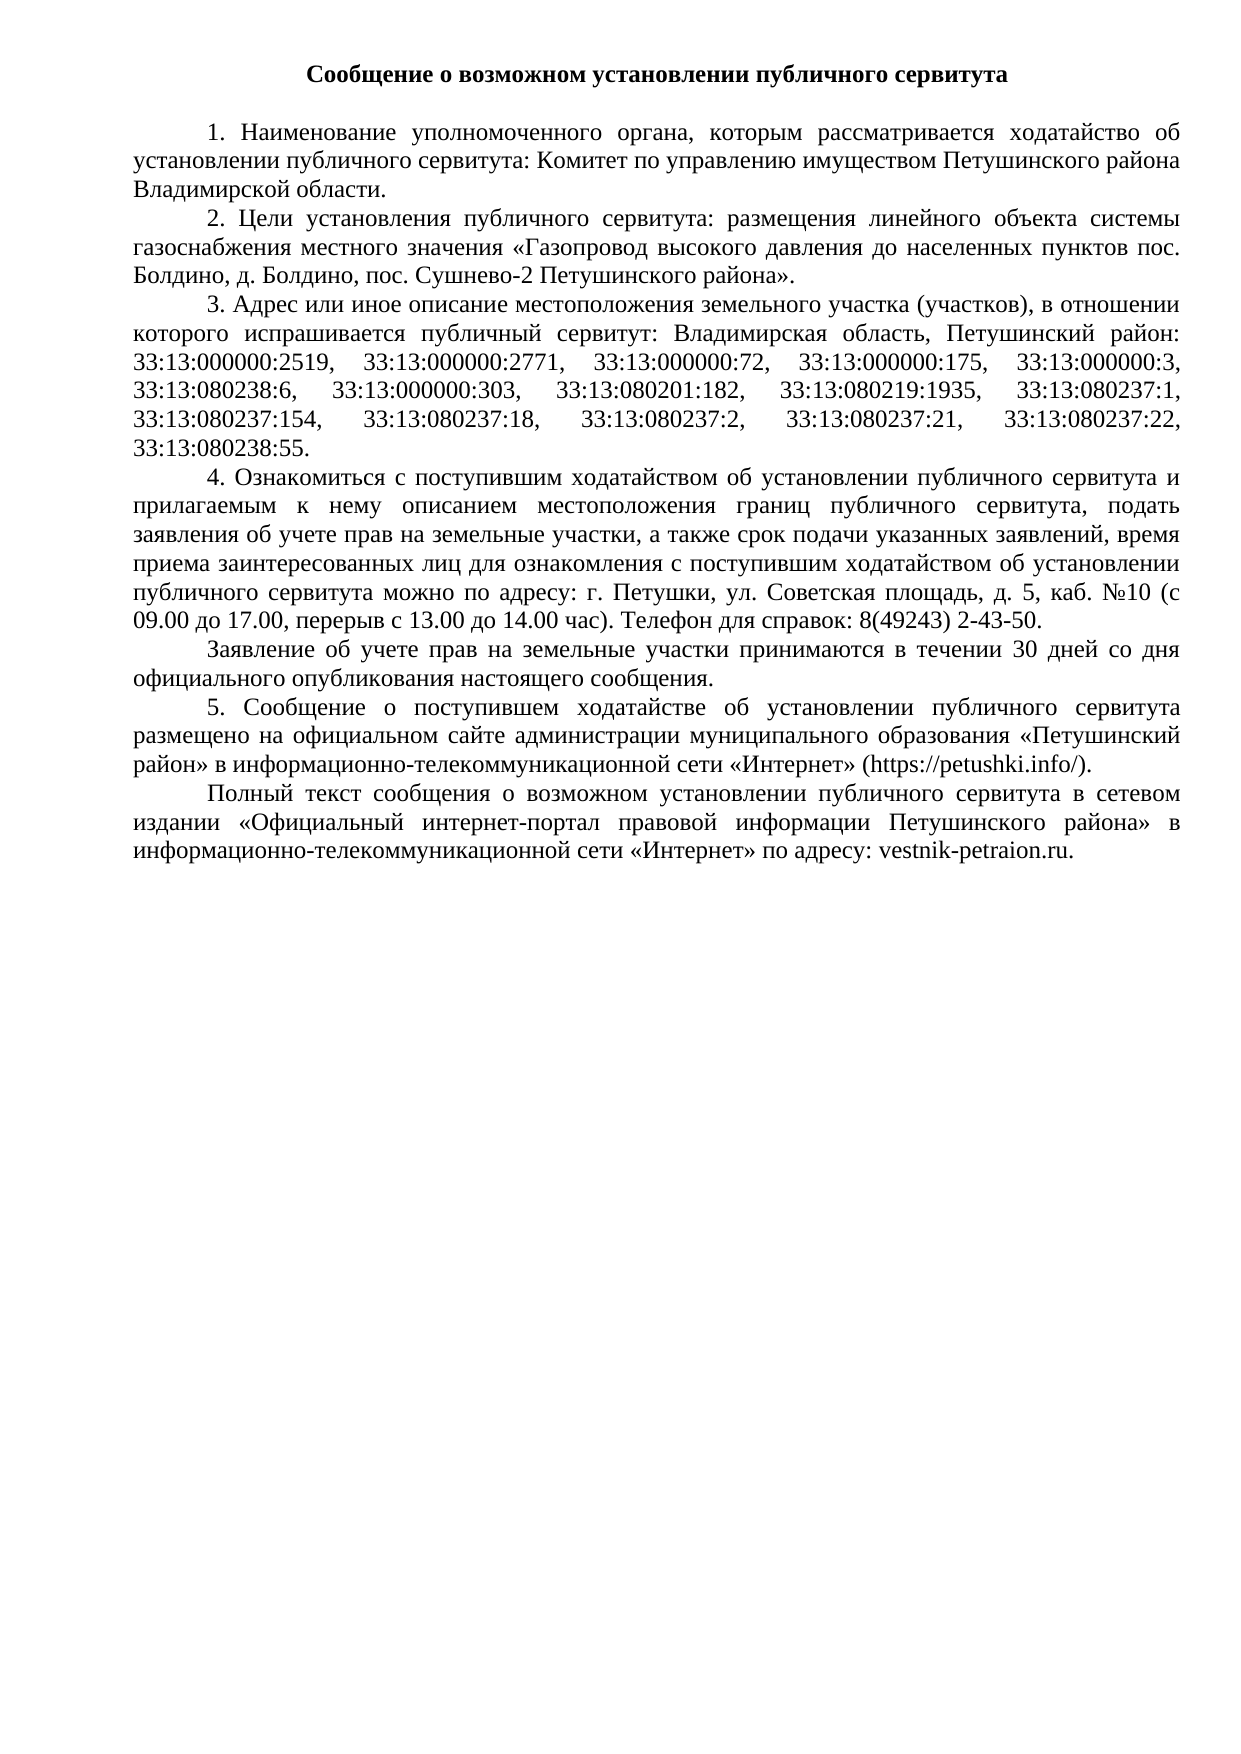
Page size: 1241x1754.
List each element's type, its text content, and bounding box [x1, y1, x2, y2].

text Заявление об учете прав на земельные участки принимаются в течении 30 дней со дня официального опубликования настоящего сообщения. [133, 634, 1181, 692]
text 1. Наименование уполномоченного органа, которым рассматривается ходатайство об установлении публичного сервитута: Комитет по управлению имуществом Петушинского района Владимирской области. [133, 117, 1181, 203]
text Сообщение о возможном установлении публичного сервитута [133, 59, 1181, 88]
text 2. Цели установления публичного сервитута: размещения линейного объекта системы газоснабжения местного значения «Газопровод высокого давления до населенных пунктов пос. Болдино, д. Болдино, пос. Сушнево-2 Петушинского района». [133, 203, 1181, 289]
text Полный текст сообщения о возможном установлении публичного сервитута в сетевом издании «Официальный интернет-портал правовой информации Петушинского района» в информационно-телекоммуникационной сети «Интернет» по адресу: vestnik-petraion.ru. [133, 778, 1181, 864]
text 5. Сообщение о поступившем ходатайстве об установлении публичного сервитута размещено на официальном сайте администрации муниципального образования «Петушинский район» в информационно-телекоммуникационной сети «Интернет» (https://petushki.info/). [133, 692, 1181, 778]
text 4. Ознакомиться с поступившим ходатайством об установлении публичного сервитута и прилагаемым к нему описанием местоположения границ публичного сервитута, подать заявления об учете прав на земельные участки, а также срок подачи указанных заявлений, время приема заинтересованных лиц для ознакомления с поступившим ходатайством об установлении публичного сервитута можно по адресу: г. Петушки, ул. Советская площадь, д. 5, каб. №10 (с 09.00 до 17.00, перерыв с 13.00 до 14.00 час). Телефон для справок: 8(49243) 2-43-50. [133, 462, 1181, 634]
text 3. Адрес или иное описание местоположения земельного участка (участков), в отношении которого испрашивается публичный сервитут: Владимирская область, Петушинский район: 33:13:000000:2519, 33:13:000000:2771, 33:13:000000:72, 33:13:000000:175, 33:13:000000:3, 33:13:080238:6, 33:13:000000:303, 33:13:080201:182, 33:13:080219:1935, 33:13:080237:1, 33:13:080237:154, 33:13:080237:18, 33:13:080237:2, 33:13:080237:21, 33:13:080237:22, 33:13:080238:55. [133, 289, 1181, 462]
